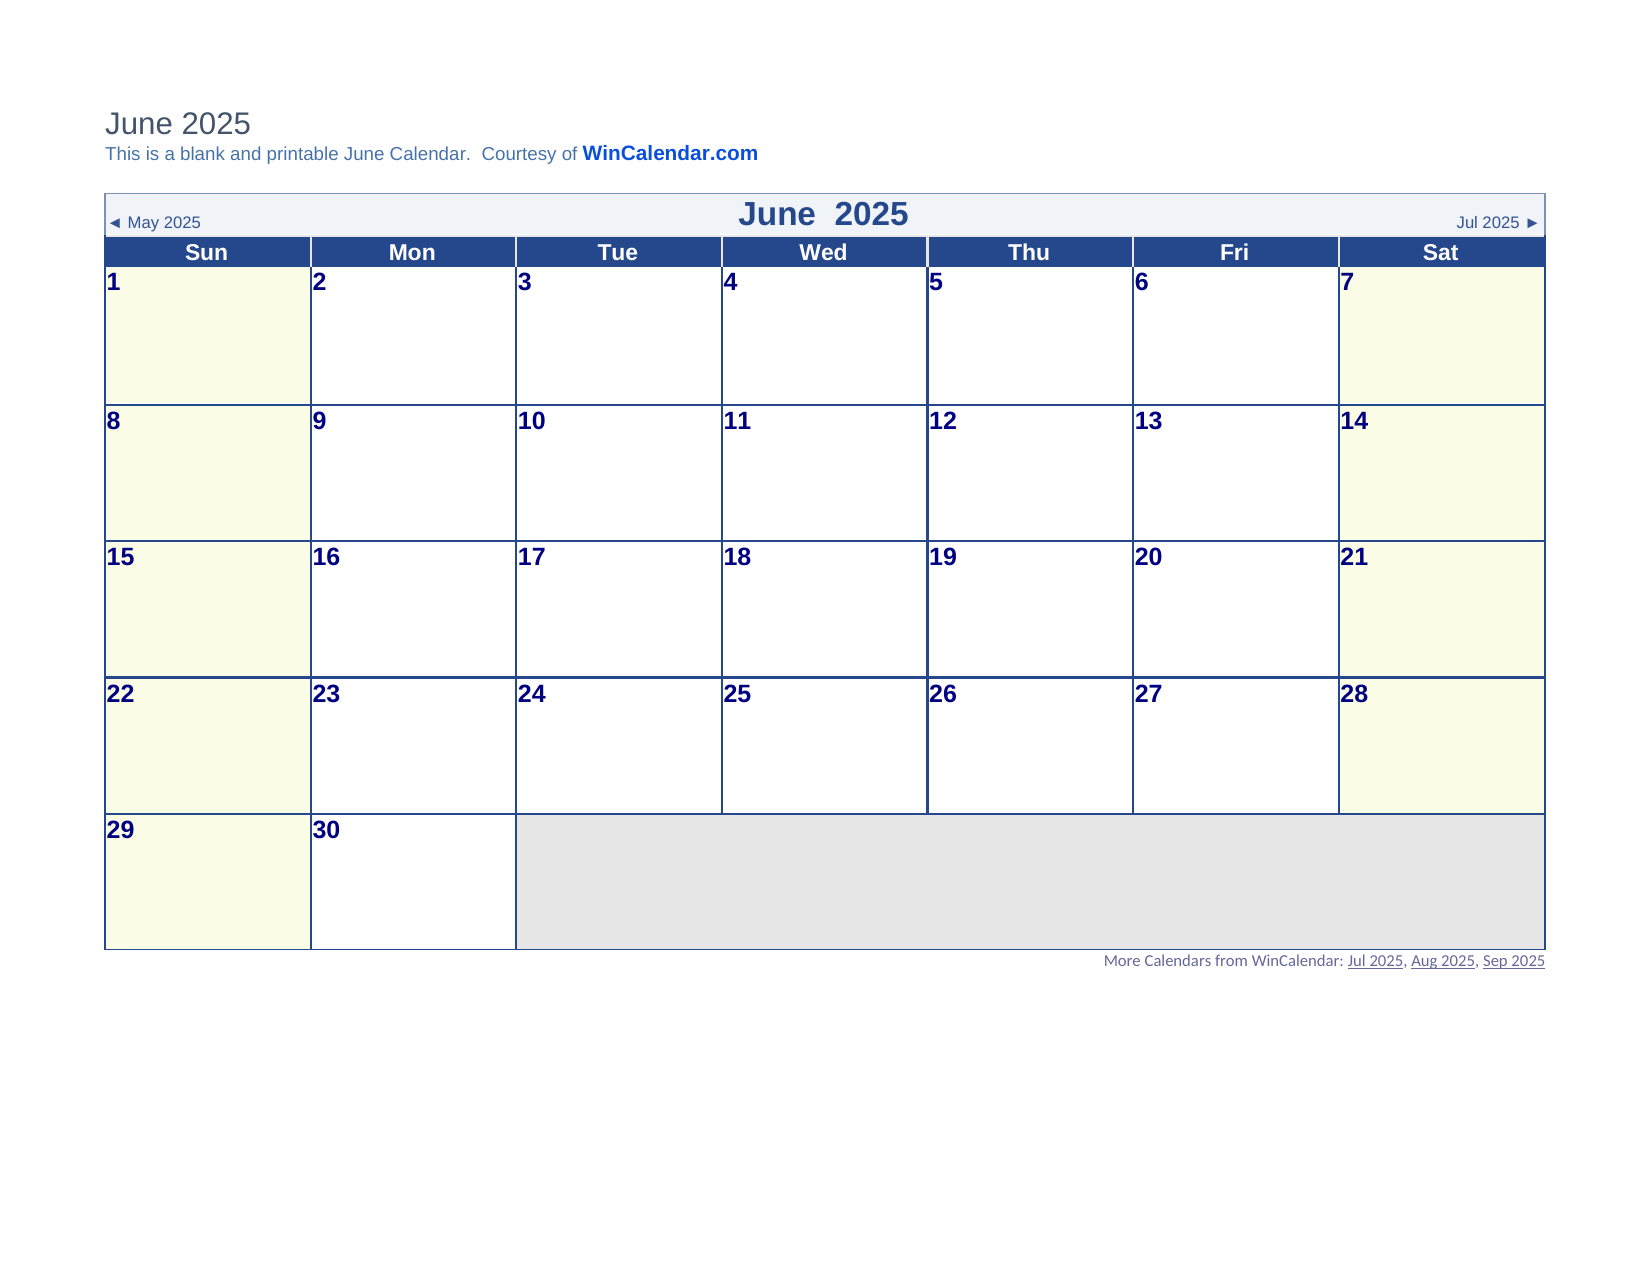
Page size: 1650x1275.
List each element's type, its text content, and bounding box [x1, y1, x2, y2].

text June 2025 This is a blank and printable June Calendar. Courtesy of WinCalendar.com [105, 105, 1545, 193]
table_cell Sun [106, 237, 310, 267]
table_cell 17 [517, 542, 721, 676]
table_cell 21 [1340, 542, 1544, 676]
table_cell 7 [1340, 267, 1544, 403]
table_cell 20 [1134, 542, 1338, 676]
table_cell Mon [312, 237, 515, 267]
table_cell 29 [106, 815, 310, 949]
table_cell 25 [723, 679, 926, 813]
table_cell 3 [517, 267, 721, 403]
table_cell 10 [517, 406, 721, 540]
table_cell Sat [1340, 237, 1544, 267]
table_cell Tue [517, 237, 721, 267]
table_cell 4 [723, 267, 926, 403]
table_cell 30 [312, 815, 515, 949]
table_cell 19 [929, 542, 1132, 676]
table_cell 16 [312, 542, 515, 676]
table_cell 27 [1134, 679, 1338, 813]
table_cell 22 [106, 679, 310, 813]
table_cell 9 [312, 406, 515, 540]
table_cell 11 [723, 406, 926, 540]
table_header Jul 2025 ► [1339, 194, 1544, 234]
table_cell 26 [929, 679, 1132, 813]
table_cell 5 [929, 267, 1132, 403]
table_cell [517, 815, 1544, 949]
table_cell 2 [312, 267, 515, 403]
table_cell 28 [1340, 679, 1544, 813]
table_cell 24 [517, 679, 721, 813]
table_header June 2025 [311, 194, 1339, 234]
table_header ◄ May 2025 [106, 194, 311, 234]
table_cell Thu [929, 237, 1132, 267]
table_cell 13 [1134, 406, 1338, 540]
text More Calendars from WinCalendar: Jul 2025, Aug 2025, Sep 2025 [105, 950, 1545, 971]
table_cell 18 [723, 542, 926, 676]
table_cell 1 [106, 267, 310, 403]
table_cell Wed [723, 237, 926, 267]
table_cell Fri [1134, 237, 1338, 267]
table_cell 15 [106, 542, 310, 676]
table_cell 8 [106, 406, 310, 540]
table_cell 23 [312, 679, 515, 813]
table_cell 12 [929, 406, 1132, 540]
table_cell 6 [1134, 267, 1338, 403]
table_cell 14 [1340, 406, 1544, 540]
